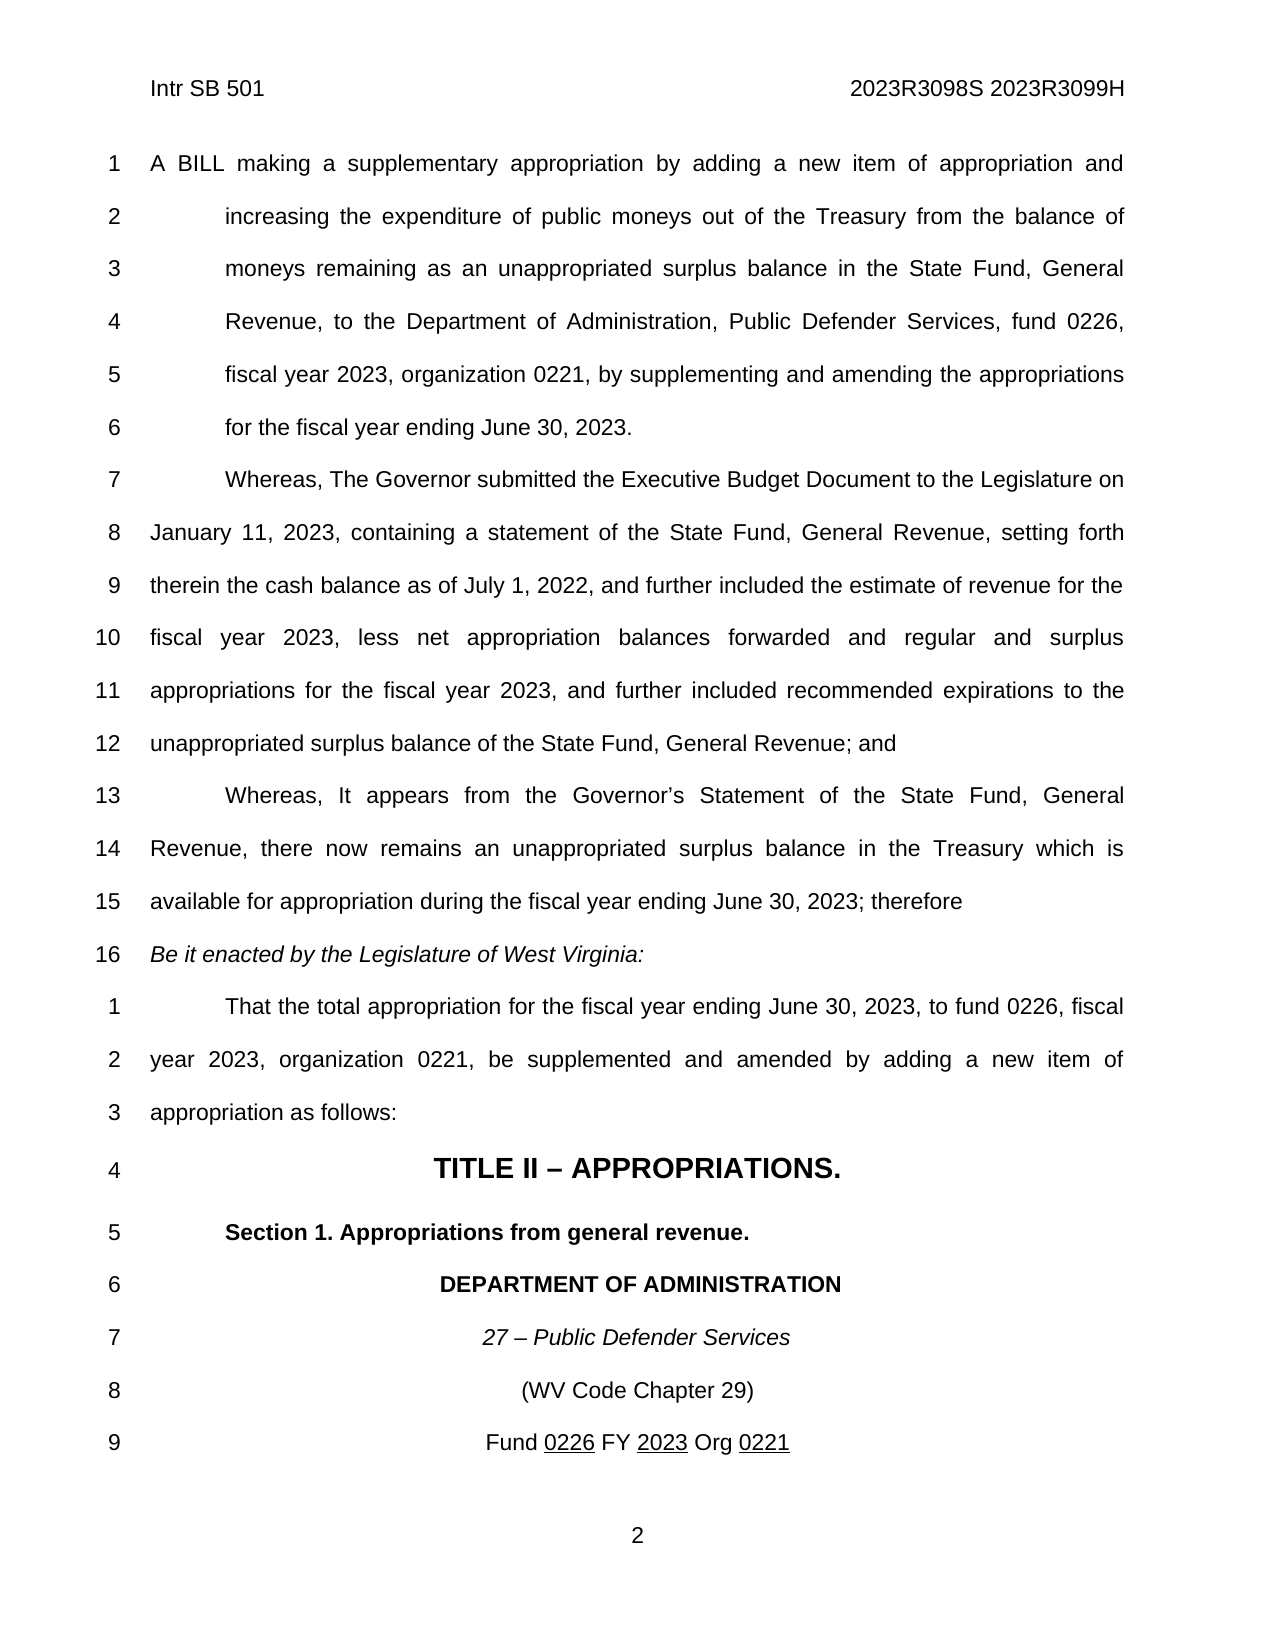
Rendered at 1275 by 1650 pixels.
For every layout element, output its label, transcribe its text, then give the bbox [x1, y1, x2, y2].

text Fund 0226 FY 2023 Org 0221 [150, 1429, 1125, 1456]
text 27 – Public Defender Services [150, 1324, 1125, 1350]
text That the total appropriation for the fiscal year ending June 30, 2023, to fund 0226, fiscal year 2023, organization 0221, be supplemented and amended by adding a new item of appropriation as follows: [150, 993, 1125, 1125]
text Whereas, It appears from the Governor’s Statement of the State Fund, General Revenue, there now remains an unappropriated surplus balance in the Treasury which is available for appropriation during the fiscal year ending June 30, 2023; therefore [150, 782, 1125, 914]
text (WV Code Chapter 29) [150, 1377, 1125, 1403]
subtitle Title II – Appropriations. [150, 1151, 1125, 1185]
text DEPARTMENT OF ADMINISTRATION [150, 1271, 1125, 1298]
title A BILL making a supplementary appropriation by adding a new item of appropriation and increasing the expenditure of public moneys out of the Treasury from the balance of moneys remaining as an unappropriated surplus balance in the State Fund, General Revenue, to the Department of Administration, Public Defender Services, fund 0226, fiscal year 2023, organization 0221, by supplementing and amending the appropriations for the fiscal year ending June 30, 2023. [150, 150, 1125, 440]
text Whereas, The Governor submitted the Executive Budget Document to the Legislature on January 11, 2023, containing a statement of the State Fund, General Revenue, setting forth therein the cash balance as of July 1, 2022, and further included the estimate of revenue for the fiscal year 2023, less net appropriation balances forwarded and regular and surplus appropriations for the fiscal year 2023, and further included recommended expirations to the unappropriated surplus balance of the State Fund, General Revenue; and [150, 466, 1125, 756]
text Be it enacted by the Legislature of West Virginia: [150, 941, 1125, 967]
subtitle Section 1. Appropriations from general revenue. [225, 1218, 1125, 1245]
